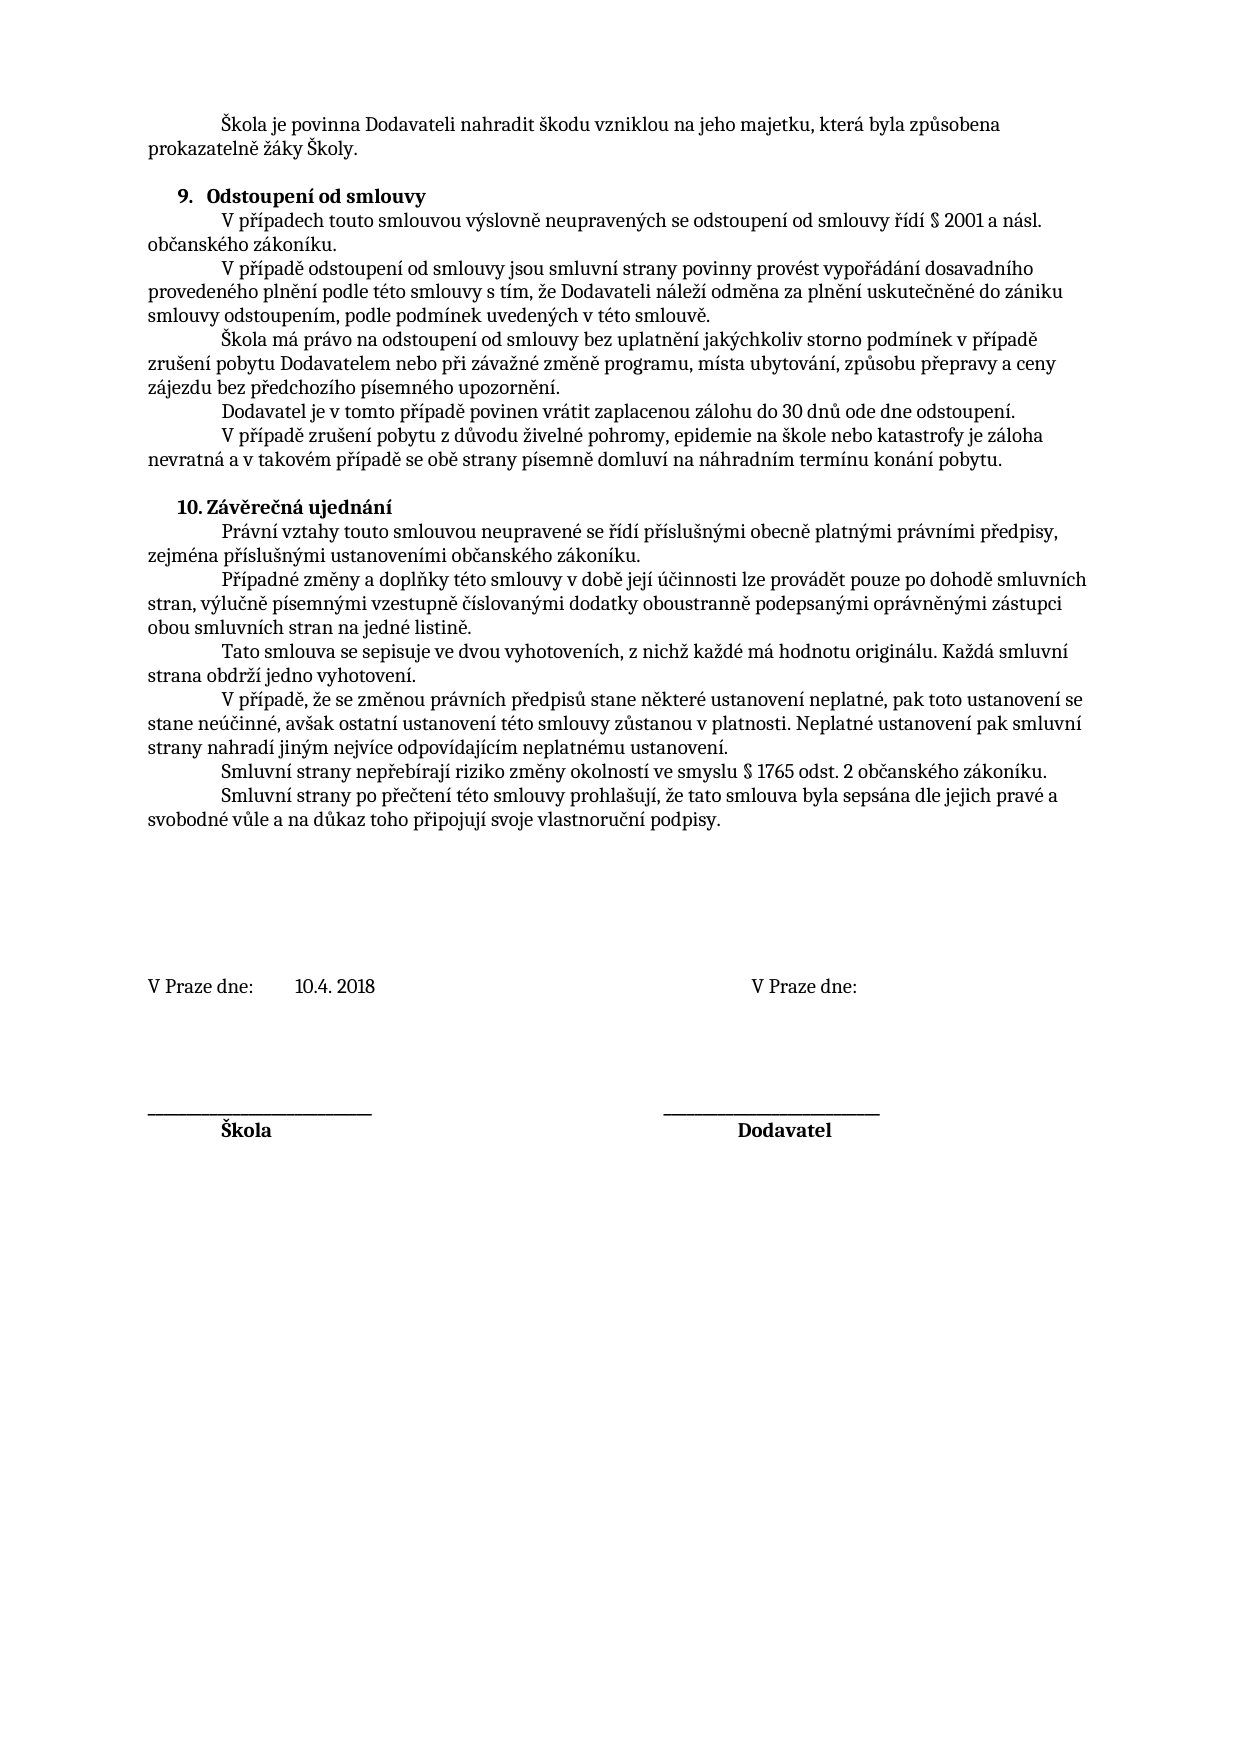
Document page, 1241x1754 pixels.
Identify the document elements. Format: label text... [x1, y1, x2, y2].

text Smluvní strany nepřebírají riziko změny okolností ve smyslu § 1765 odst. 2 občanského zákoníku. [148, 759, 1093, 783]
text V případě odstoupení od smlouvy jsou smluvní strany povinny provést vypořádání dosavadního provedeného plnění podle této smlouvy s tím, že Dodavateli náleží odměna za plnění uskutečněné do zániku smlouvy odstoupením, podle podmínek uvedených v této smlouvě. [148, 256, 1093, 328]
text Škola Dodavatel [148, 1119, 1093, 1143]
text V Praze dne: 10.4. 2018 V Praze dne: [148, 975, 1093, 999]
text Tato smlouva se sepisuje ve dvou vyhotoveních, z nichž každé má hodnotu originálu. Každá smluvní strana obdrží jedno vyhotovení. [148, 639, 1093, 687]
text Škola je povinna Dodavateli nahradit škodu vzniklou na jeho majetku, která byla způsobena prokazatelně žáky Školy. [148, 112, 1093, 160]
text Smluvní strany po přečtení této smlouvy prohlašují, že tato smlouva byla sepsána dle jejich pravé a svobodné vůle a na důkaz toho připojují svoje vlastnoruční podpisy. [148, 783, 1093, 831]
text Právní vztahy touto smlouvou neupravené se řídí příslušnými obecně platnými právními předpisy, zejména příslušnými ustanoveními občanského zákoníku. [148, 520, 1093, 568]
text Škola má právo na odstoupení od smlouvy bez uplatnění jakýchkoliv storno podmínek v případě zrušení pobytu Dodavatelem nebo při závažné změně programu, místa ubytování, způsobu přepravy a ceny zájezdu bez předchozího písemného upozornění. [148, 328, 1093, 400]
list Odstoupení od smlouvy [177, 184, 1093, 208]
text V případech touto smlouvou výslovně neupravených se odstoupení od smlouvy řídí § 2001 a násl. občanského zákoníku. [148, 208, 1093, 256]
text _____________________________ ____________________________ [148, 1095, 1093, 1119]
list Závěrečná ujednání [177, 496, 1093, 520]
text V případě, že se změnou právních předpisů stane některé ustanovení neplatné, pak toto ustanovení se stane neúčinné, avšak ostatní ustanovení této smlouvy zůstanou v platnosti. Neplatné ustanovení pak smluvní strany nahradí jiným nejvíce odpovídajícím neplatnému ustanovení. [148, 687, 1093, 759]
text Případné změny a doplňky této smlouvy v době její účinnosti lze provádět pouze po dohodě smluvních stran, výlučně písemnými vzestupně číslovanými dodatky oboustranně podepsanými oprávněnými zástupci obou smluvních stran na jedné listině. [148, 568, 1093, 639]
text V případě zrušení pobytu z důvodu živelné pohromy, epidemie na škole nebo katastrofy je záloha nevratná a v takovém případě se obě strany písemně domluví na náhradním termínu konání pobytu. [148, 424, 1093, 472]
text Dodavatel je v tomto případě povinen vrátit zaplacenou zálohu do 30 dnů ode dne odstoupení. [148, 400, 1093, 424]
